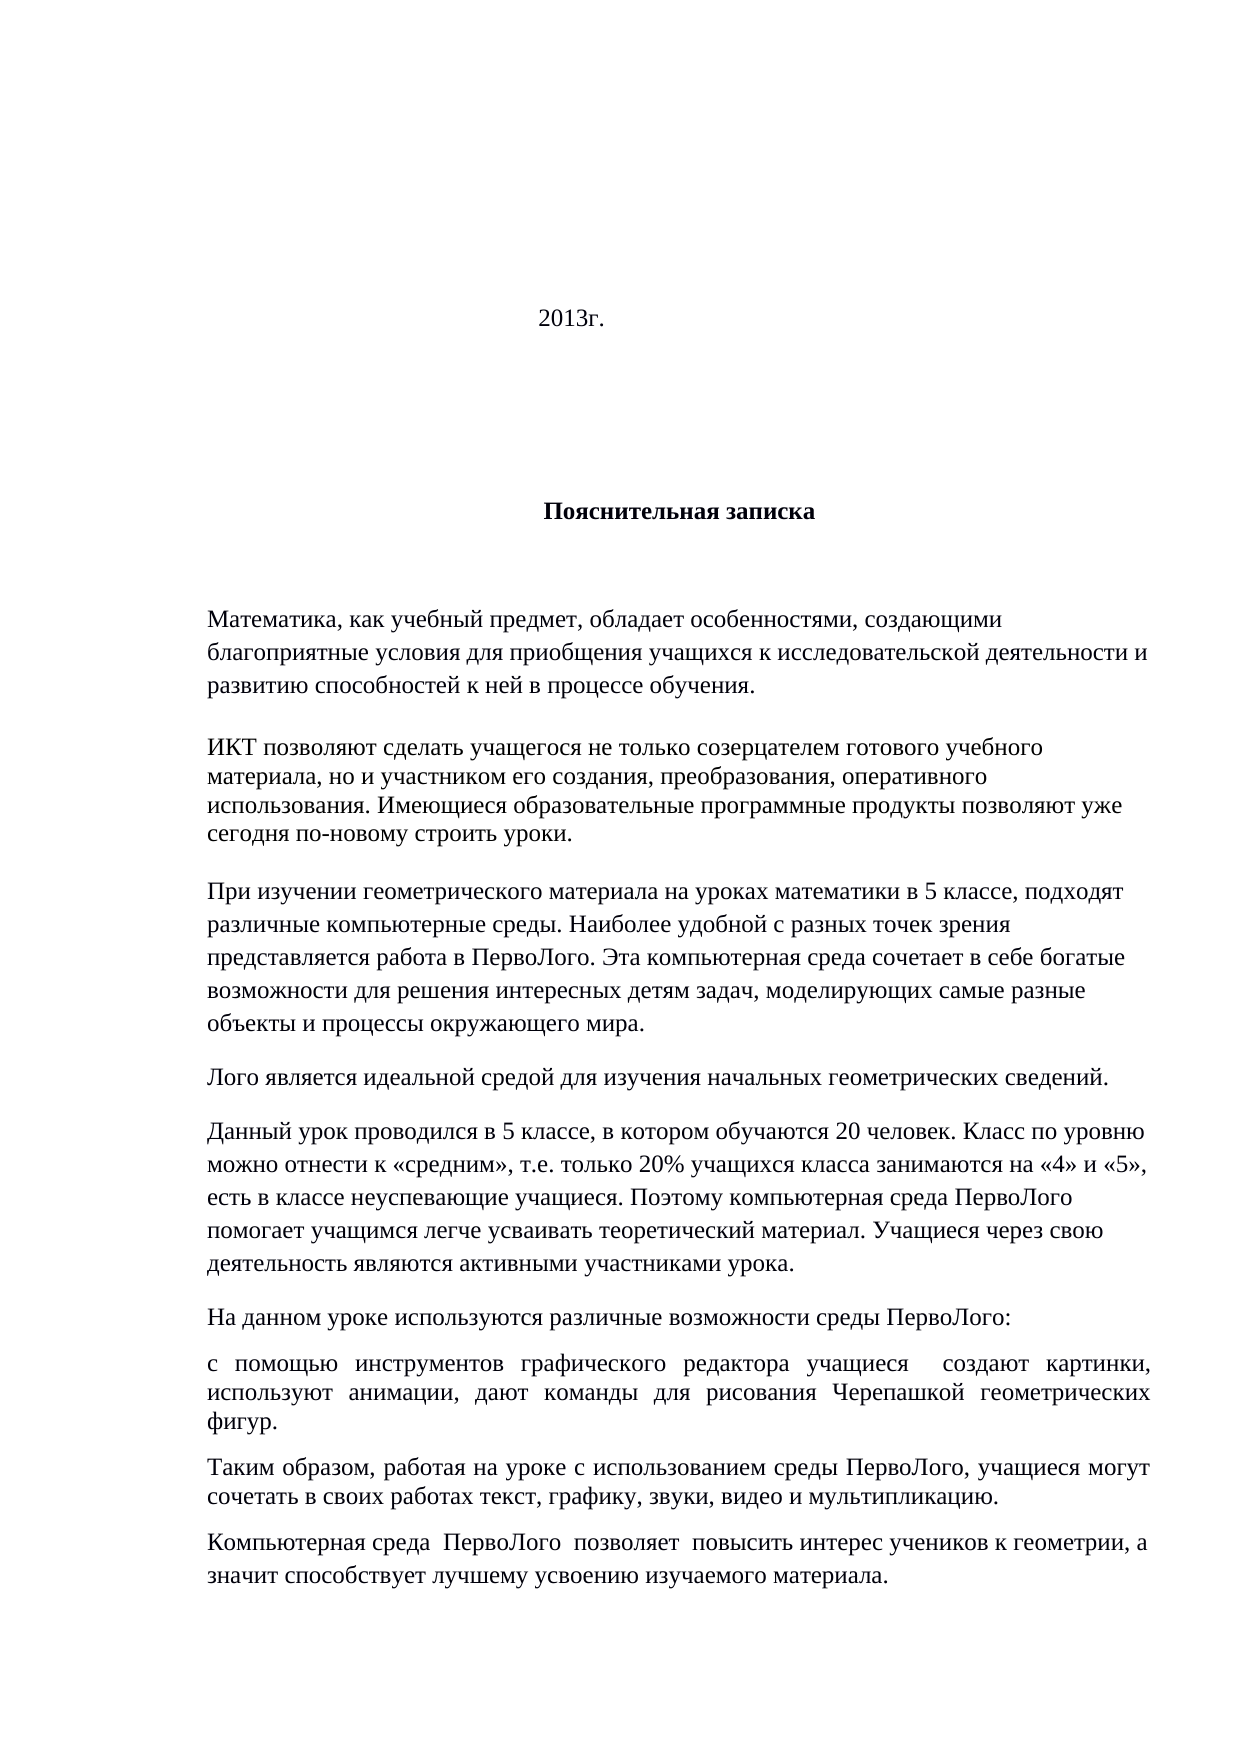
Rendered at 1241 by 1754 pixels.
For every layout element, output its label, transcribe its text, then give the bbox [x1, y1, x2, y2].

text На данном уроке используются различные возможности среды ПервоЛого: [207, 1302, 1152, 1331]
text При изучении геометрического материала на уроках математики в 5 классе, подходят различные компьютерные среды. Наиболее удобной с разных точек зрения представляется работа в ПервоЛого. Эта компьютерная среда сочетает в себе богатые возможности для решения интересных детям задач, моделирующих самые разные объекты и процессы окружающего мира. [207, 876, 1152, 1037]
text с помощью инструментов графического редактора учащиеся создают картинки, используют анимации, дают команды для рисования Черепашкой геометрических фигур. [207, 1348, 1152, 1435]
text ИКТ позволяют сделать учащегося не только созерцателем готового учебного материала, но и участником его создания, преобразования, оперативного использования. Имеющиеся образовательные программные продукты позволяют уже сегодня по-новому строить уроки. [207, 732, 1152, 847]
text Пояснительная записка [207, 496, 1152, 525]
text Математика, как учебный предмет, обладает особенностями, создающими благоприятные условия для приобщения учащихся к исследовательской деятельности и развитию способностей к ней в процессе обучения. [207, 604, 1152, 699]
text Лого является идеальной средой для изучения начальных геометрических сведений. [207, 1062, 1152, 1091]
text 2013г. [538, 282, 1106, 337]
text Компьютерная среда ПервоЛого позволяет повысить интерес учеников к геометрии, а значит способствует лучшему усвоению изучаемого материала. [207, 1527, 1152, 1589]
text Данный урок проводился в 5 классе, в котором обучаются 20 человек. Класс по уровню можно отнести к «средним», т.е. только 20% учащихся класса занимаются на «4» и «5», есть в классе неуспевающие учащиеся. Поэтому компьютерная среда ПервоЛого помогает учащимся легче усваивать теоретический материал. Учащиеся через свою деятельность являются активными участниками урока. [207, 1116, 1152, 1277]
text Таким образом, работая на уроке с использованием среды ПервоЛого, учащиеся могут сочетать в своих работах текст, графику, звуки, видео и мультипликацию. [207, 1452, 1152, 1510]
